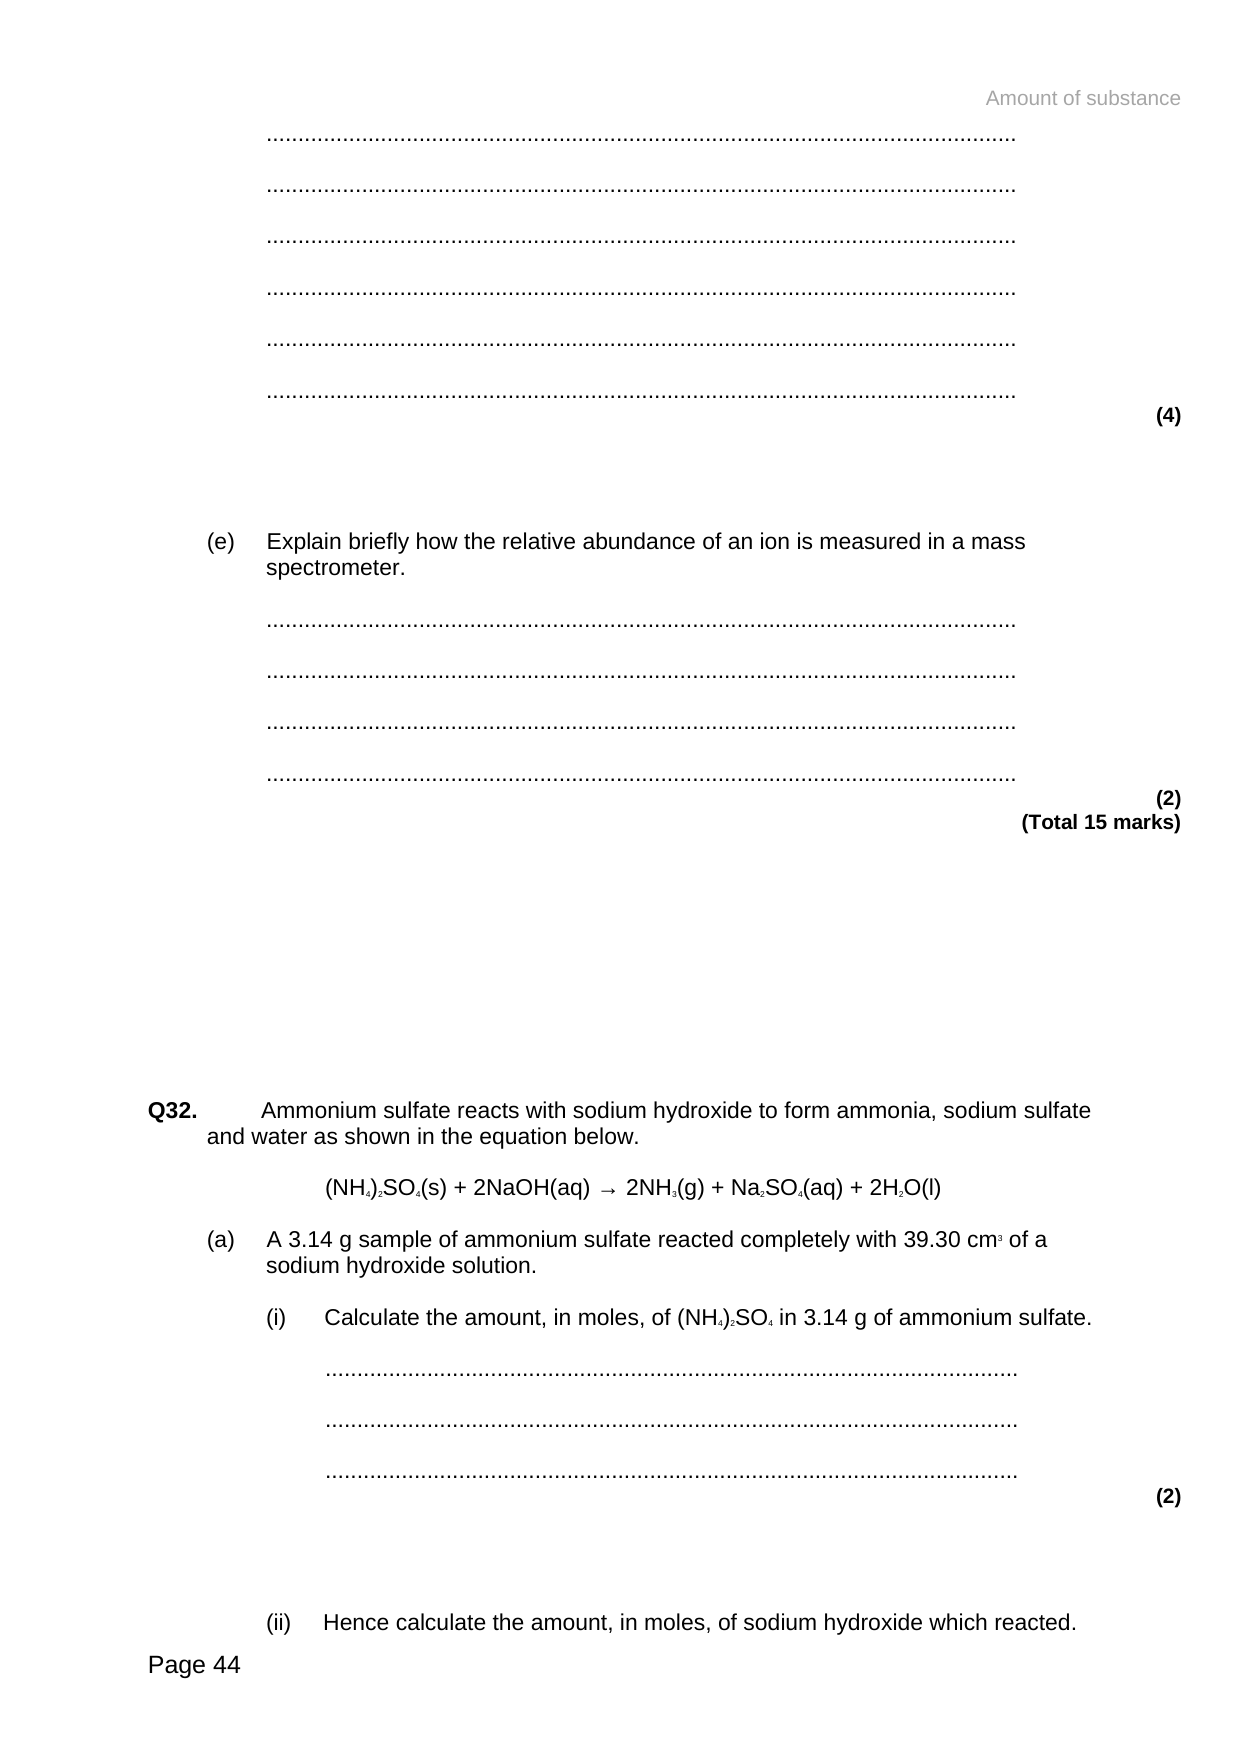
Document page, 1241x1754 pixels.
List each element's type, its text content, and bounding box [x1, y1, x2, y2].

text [266, 171, 1122, 197]
text ...................................................................................................................... [266, 708, 1122, 734]
text ...................................................................................................................... [266, 274, 1122, 300]
text ...................................................................................................................... [266, 325, 1122, 352]
text (i) Calculate the amount, in moles, of (NH4)2SO4 in 3.14 g of ammonium sulfate. [266, 1303, 1122, 1330]
text (e) Explain briefly how the relative abundance of an ion is measured in a mass spectrometer. [207, 528, 1122, 581]
text ...................................................................................................................... [266, 657, 1122, 683]
text (ii) Hence calculate the amount, in moles, of sodium hydroxide which reacted. [266, 1609, 1122, 1635]
text (NH4)2SO4(s) + 2NaOH(aq) → 2NH3(g) + Na2SO4(aq) + 2H2O(l) [325, 1174, 1122, 1201]
text ...................................................................................................................... [266, 222, 1122, 249]
text ...................................................................................................................... [266, 377, 1122, 403]
text ............................................................................................................. [325, 1355, 1122, 1381]
text (2) [148, 786, 1181, 810]
text ............................................................................................................. [325, 1406, 1122, 1432]
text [266, 120, 1122, 146]
text (Total 15 marks) [148, 810, 1181, 834]
text (4) [148, 403, 1181, 427]
text ...................................................................................................................... [266, 759, 1122, 786]
text (a) A 3.14 g sample of ammonium sulfate reacted completely with 39.30 cm3 of a sodium hydroxide solution. [207, 1226, 1122, 1278]
text Q32. Ammonium sulfate reacts with sodium hydroxide to form ammonia, sodium sulfate and water as shown in the equation below. [148, 1097, 1122, 1149]
text (2) [148, 1484, 1181, 1508]
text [325, 1457, 1122, 1484]
text ...................................................................................................................... [266, 606, 1122, 632]
